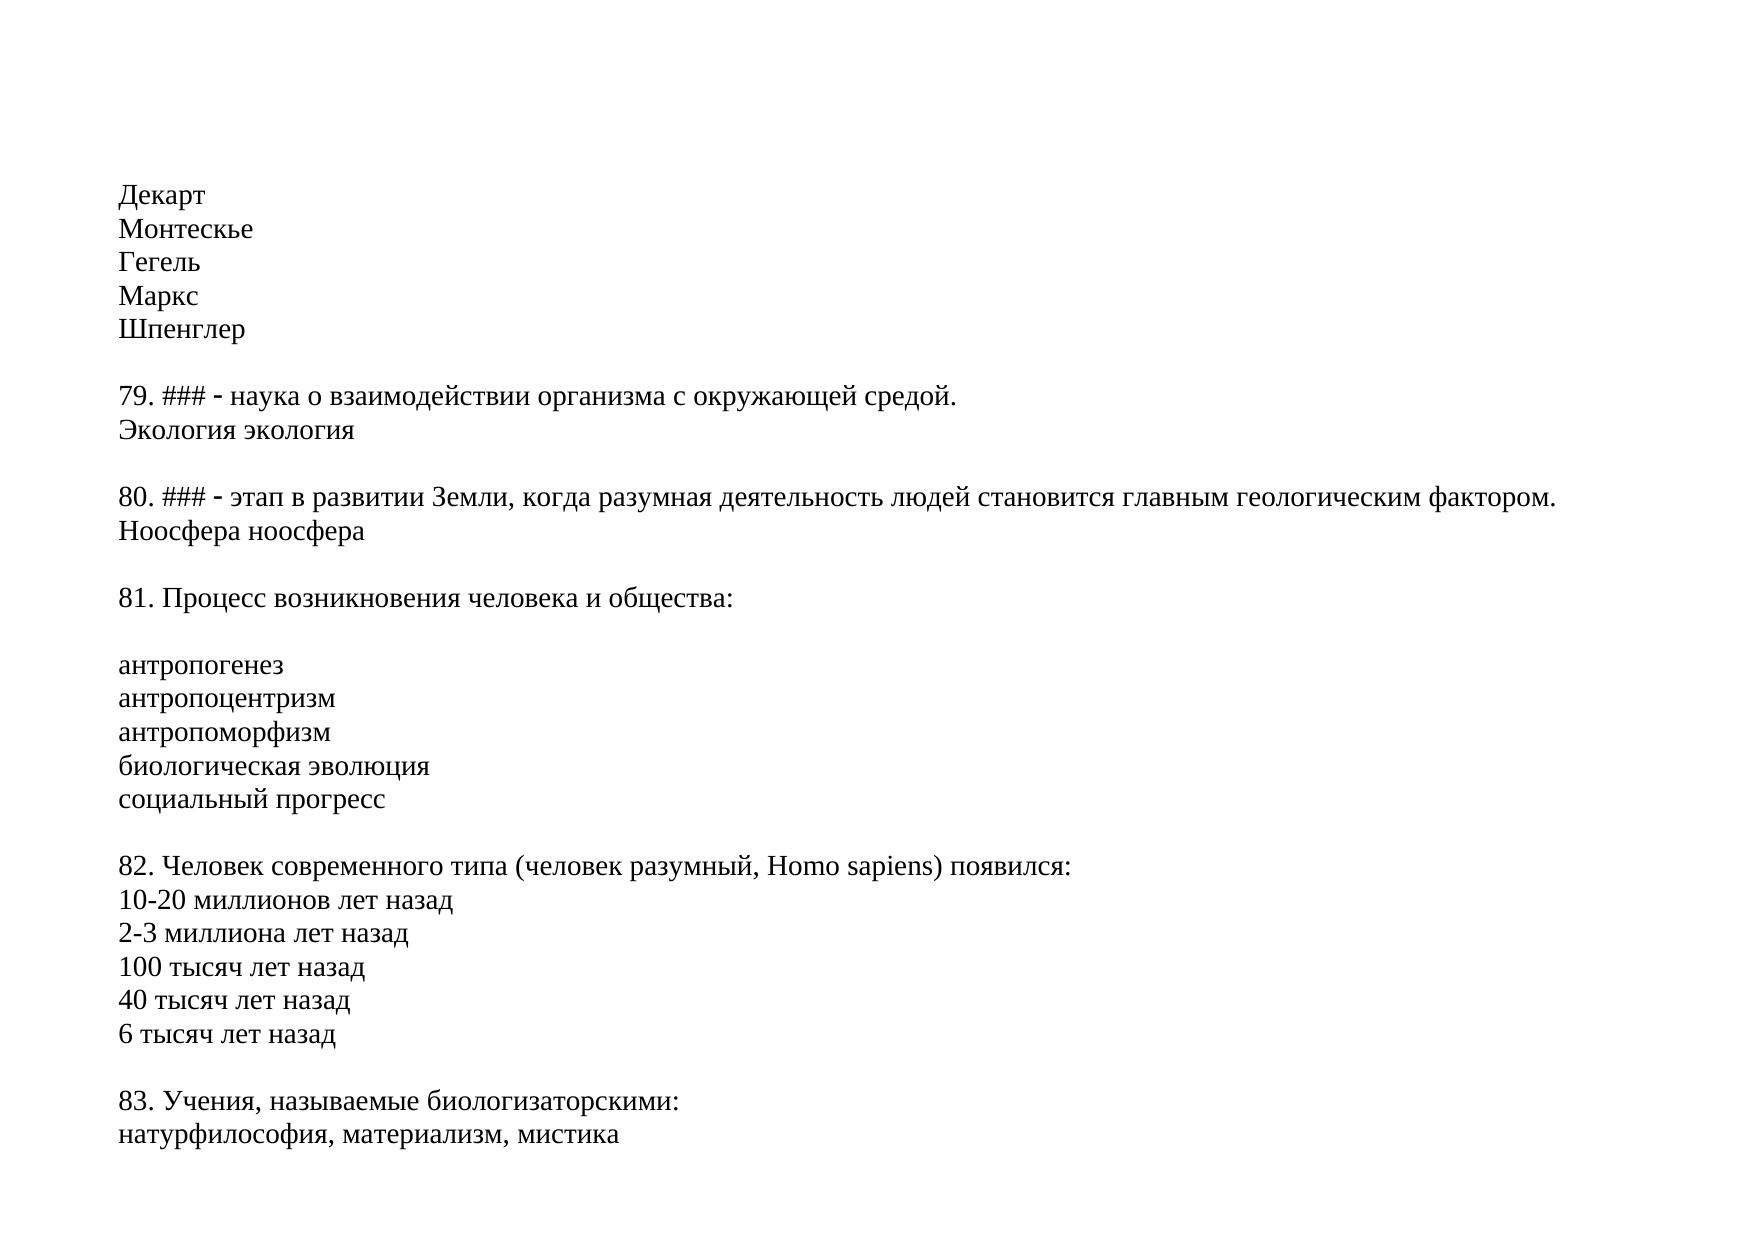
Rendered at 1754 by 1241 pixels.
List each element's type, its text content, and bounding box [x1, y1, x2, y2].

text антропогенез [118, 647, 1636, 681]
text социальный прогресс [118, 781, 1636, 815]
text антропоцентризм [118, 681, 1636, 714]
text натурфилософия, материализм, мистика [118, 1117, 1636, 1150]
text 40 тысяч лет назад [118, 982, 1636, 1016]
text Маркс [118, 278, 1636, 311]
text Декарт [118, 177, 1636, 211]
text антропоморфизм [118, 714, 1636, 748]
text 81. Процесс возникновения человека и общества: [118, 580, 1636, 613]
text 2-3 миллиона лет назад [118, 915, 1636, 949]
text 6 тысяч лет назад [118, 1016, 1636, 1049]
text 10-20 миллионов лет назад [118, 882, 1636, 915]
text Гегель [118, 244, 1636, 278]
text Монтескье [118, 211, 1636, 244]
text биологическая эволюция [118, 748, 1636, 781]
text 79. ### наука о взаимодействии организма с окружающей средой. [118, 378, 1636, 412]
text 80. ### этап в развитии Земли, когда разумная деятельность людей становится главным геологическим фактором. [118, 479, 1636, 513]
text 83. Учения, называемые биологизаторскими: [118, 1083, 1636, 1117]
text Шпенглер [118, 311, 1636, 345]
text 100 тысяч лет назад [118, 949, 1636, 982]
text Экология экология [118, 412, 1636, 446]
text 82. Человек современного типа (человек разумный, Homo sapiens) появился: [118, 848, 1636, 882]
text Ноосфера ноосфера [118, 513, 1636, 546]
